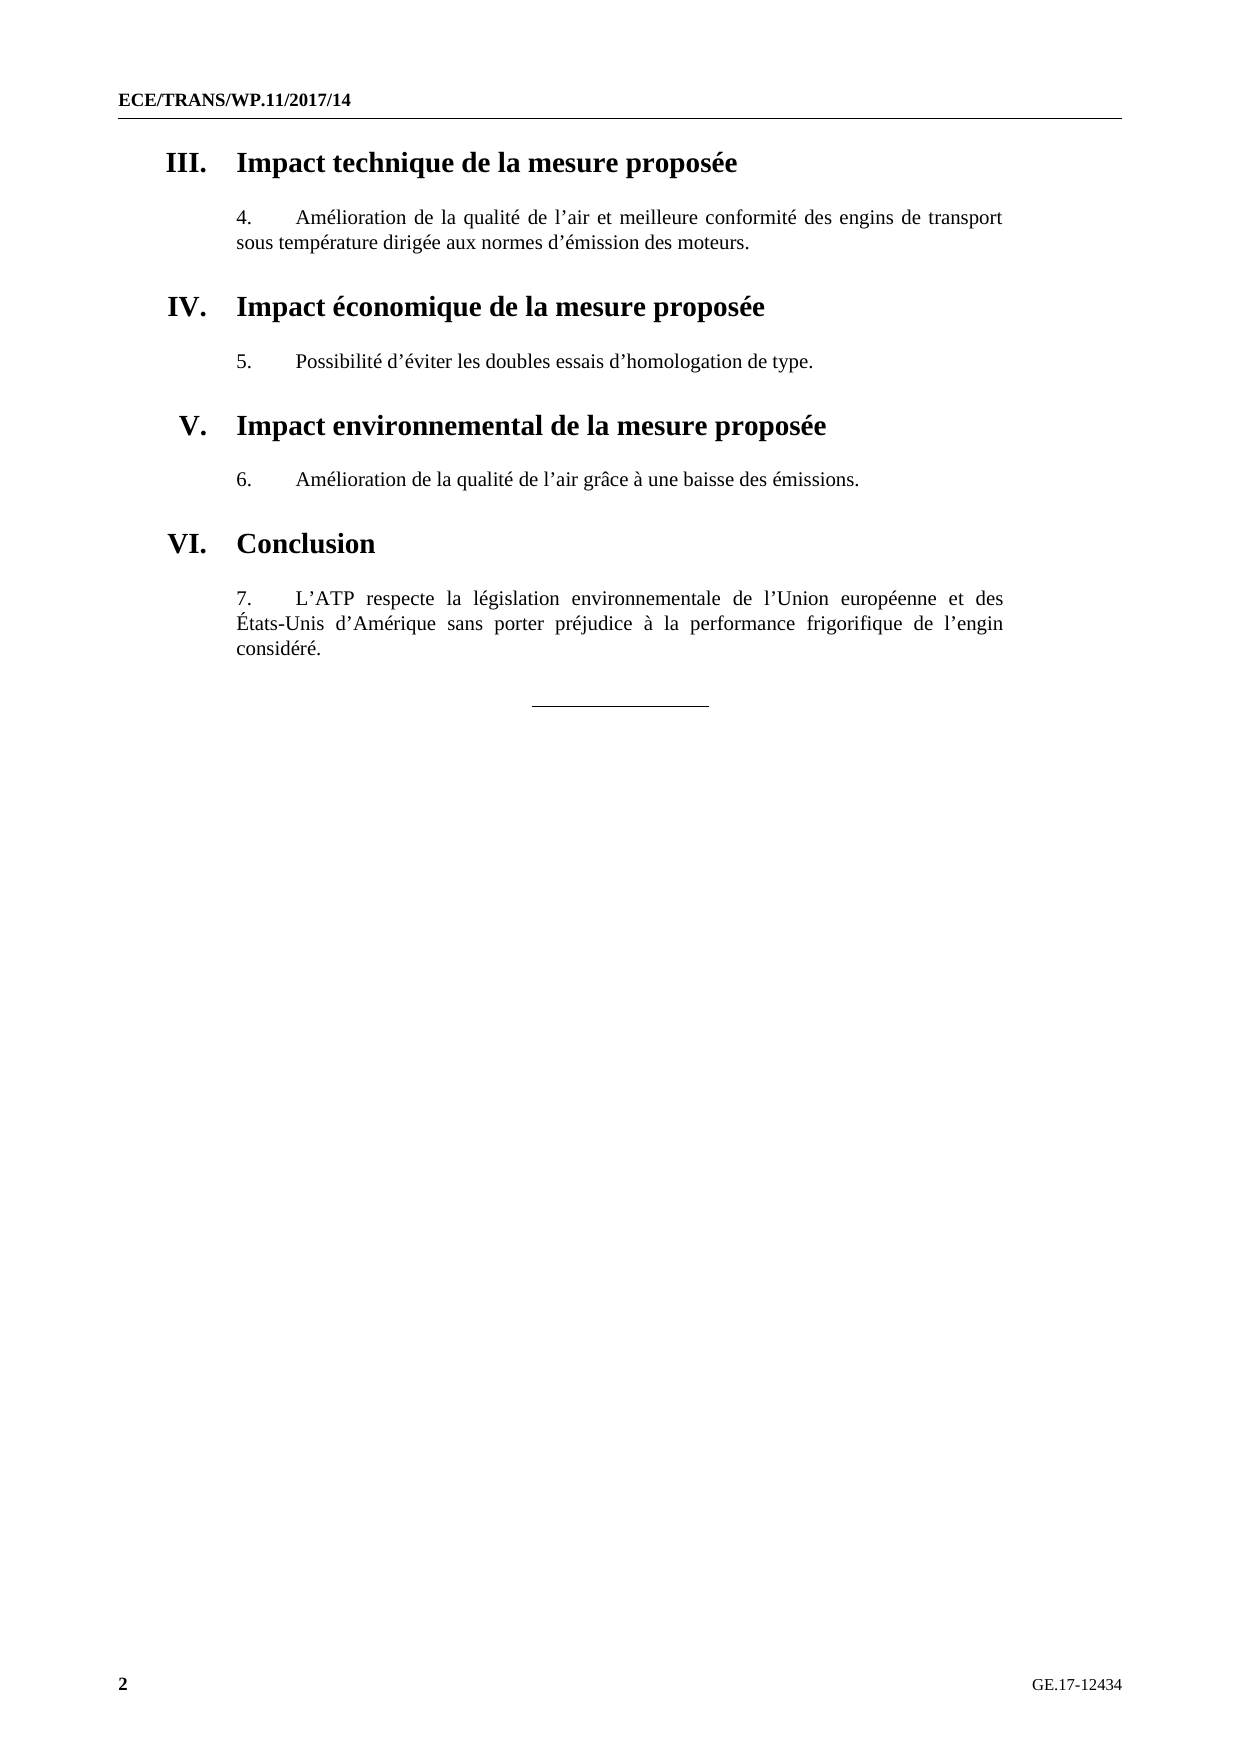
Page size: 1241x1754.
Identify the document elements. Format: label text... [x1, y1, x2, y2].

text 5. Possibilité d’éviter les doubles essais d’homologation de type. [236, 348, 1004, 373]
text III. Impact technique de la mesure proposée [118, 148, 1004, 179]
text V. Impact environnemental de la mesure proposée [118, 410, 1004, 441]
text VI. Conclusion [118, 529, 1004, 560]
text 6. Amélioration de la qualité de l’air grâce à une baisse des émissions. [236, 466, 1004, 491]
text IV. Impact économique de la mesure proposée [118, 291, 1004, 323]
text 7. L’ATP respecte la législation environnementale de l’Union européenne et des États-Unis d’Amérique sans porter préjudice à la performance frigorifique de l’engin considéré. [236, 585, 1004, 660]
text 4. Amélioration de la qualité de l’air et meilleure conformité des engins de transport sous température dirigée aux normes d’émission des moteurs. [236, 204, 1004, 254]
